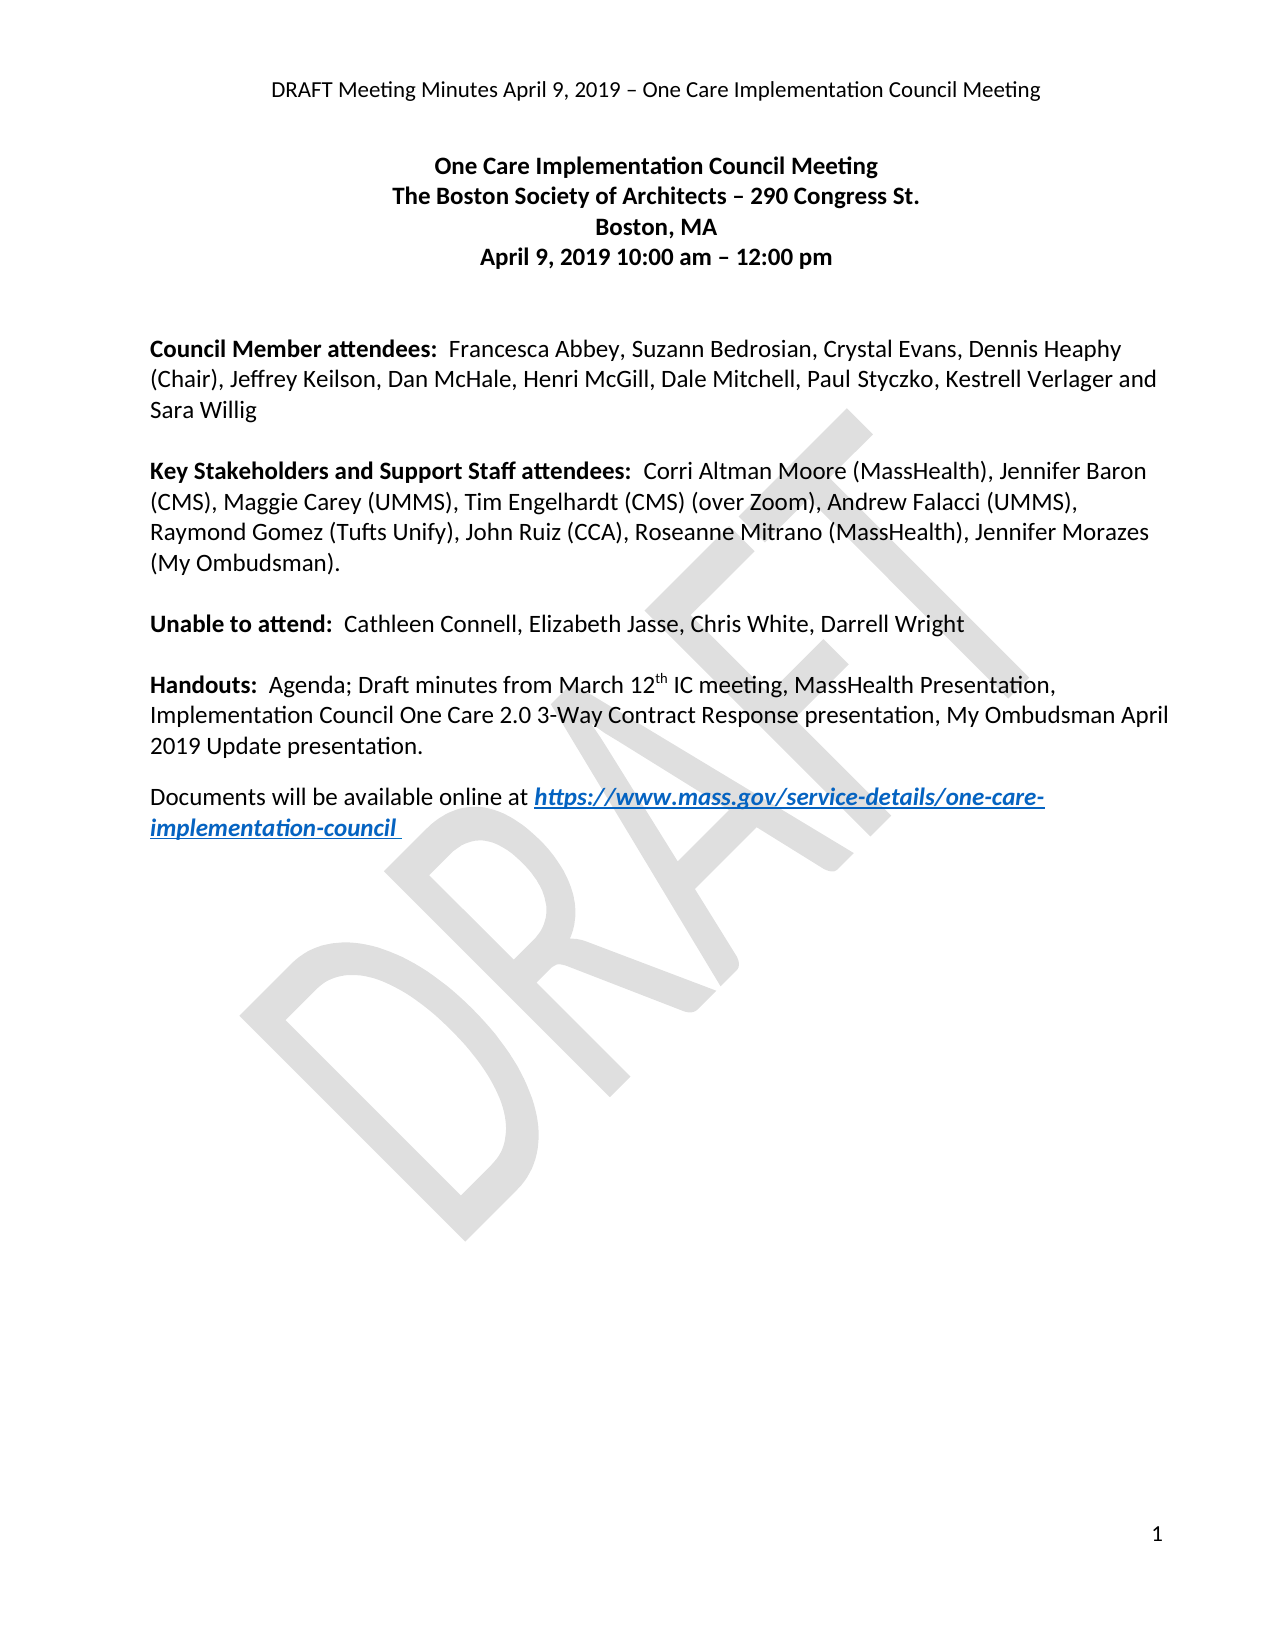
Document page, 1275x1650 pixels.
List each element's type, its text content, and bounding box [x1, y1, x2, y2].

text Key Stakeholders and Support Staff attendees: Corri Altman Moore (MassHealth), Jennifer Baron (CMS), Maggie Carey (UMMS), Tim Engelhardt (CMS) (over Zoom), Andrew Falacci (UMMS), Raymond Gomez (Tufts Unify), John Ruiz (CCA), Roseanne Mitrano (MassHealth), Jennifer Morazes (My Ombudsman). [150, 455, 1162, 577]
text Documents will be available online at https://www.mass.gov/service-details/one-care-implementation-council [150, 781, 1162, 842]
text One Care Implementation Council Meeting [150, 150, 1162, 181]
text Handouts: Agenda; Draft minutes from March 12th IC meeting, MassHealth Presentation, Implementation Council One Care 2.0 3-Way Contract Response presentation, My Ombudsman April 2019 Update presentation. [150, 669, 1181, 760]
text The Boston Society of Architects – 290 Congress St. [150, 181, 1162, 211]
text Unable to attend: Cathleen Connell, Elizabeth Jasse, Chris White, Darrell Wright [150, 608, 1162, 638]
text Boston, MA [150, 211, 1162, 242]
text April 9, 2019 10:00 am – 12:00 pm [150, 242, 1162, 272]
text Council Member attendees: Francesca Abbey, Suzann Bedrosian, Crystal Evans, Dennis Heaphy (Chair), Jeffrey Keilson, Dan McHale, Henri McGill, Dale Mitchell, Paul Styczko, Kestrell Verlager and Sara Willig [150, 333, 1162, 425]
